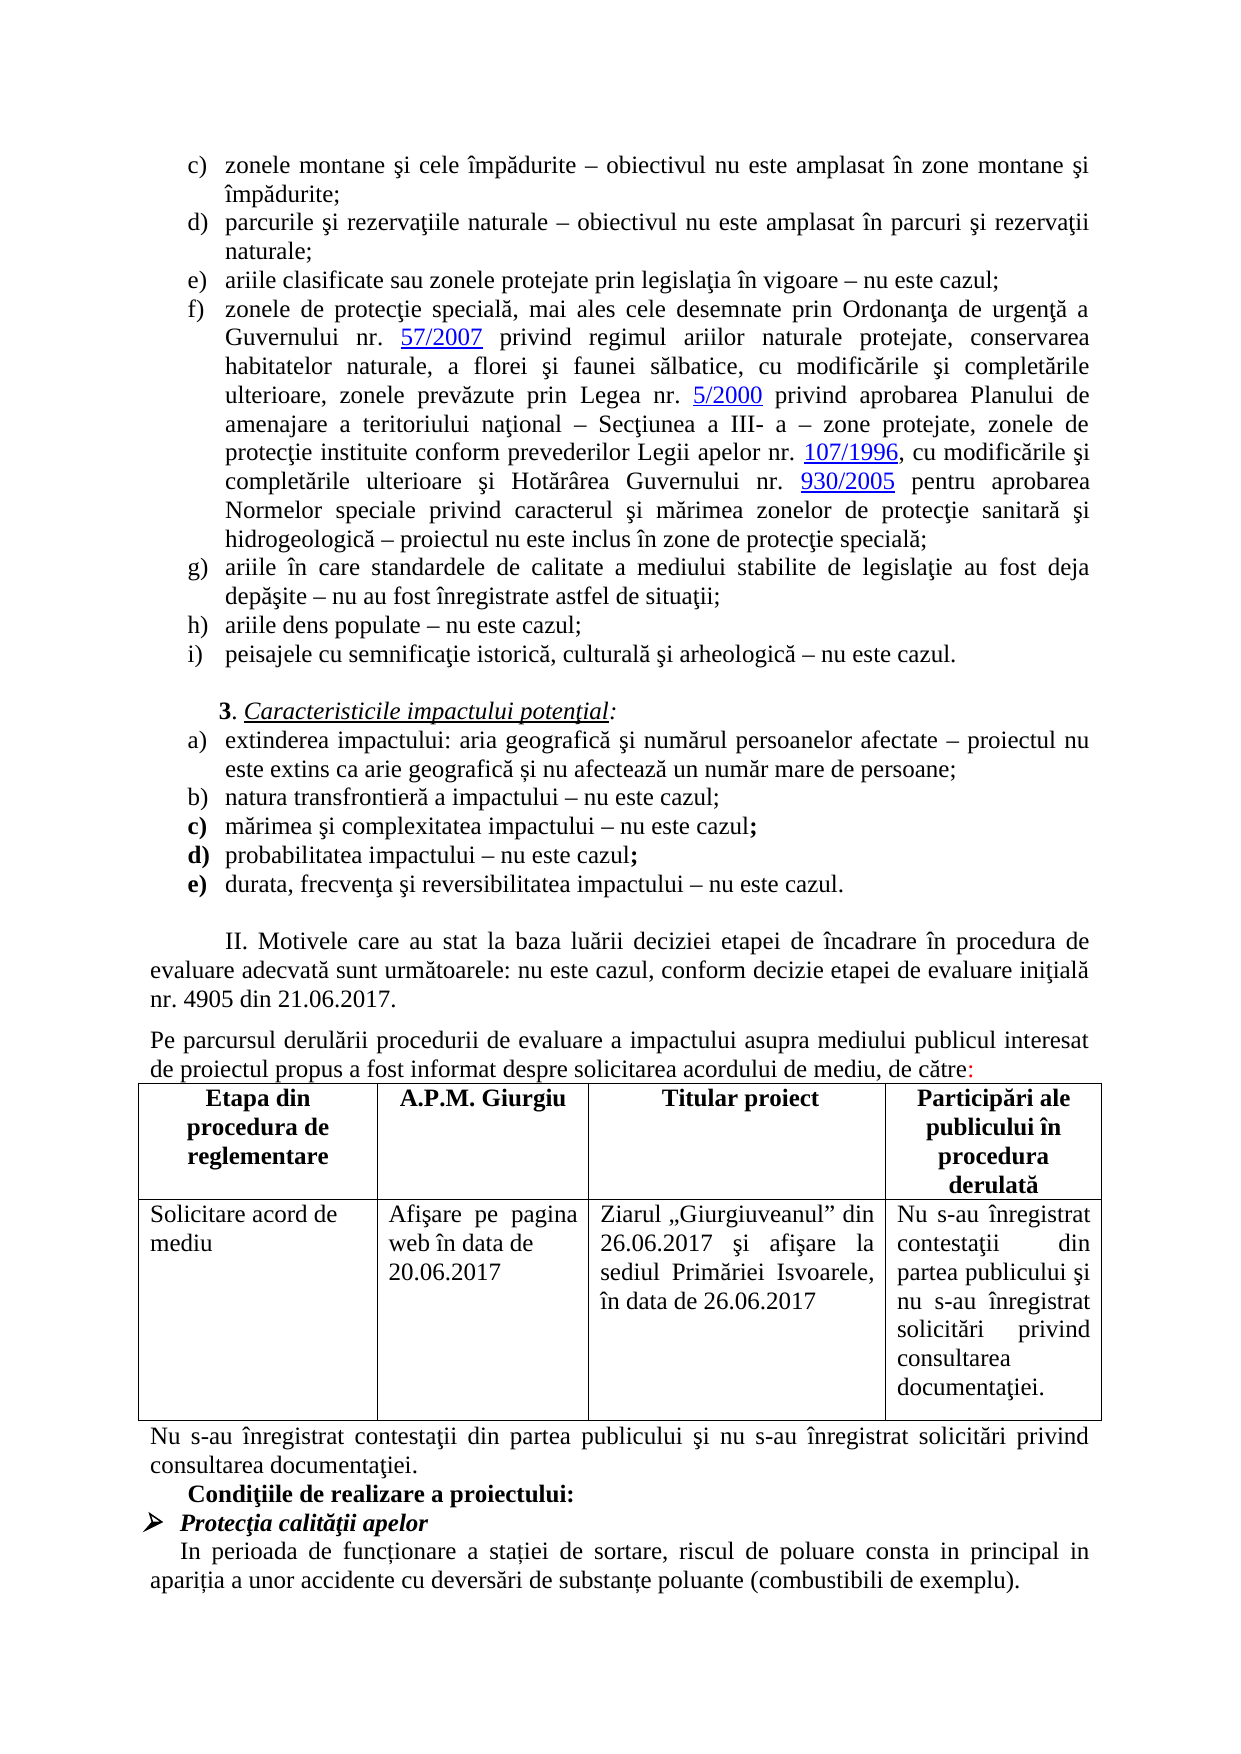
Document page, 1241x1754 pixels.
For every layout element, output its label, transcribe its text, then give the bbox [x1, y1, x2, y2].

list natura transfrontieră a impactului – nu este cazul; [187, 782, 1090, 811]
list peisajele cu semnificaţie istorică, culturală şi arheologică – nu este cazul. [187, 639, 1090, 667]
text II. Motivele care au stat la baza luării deciziei etapei de încadrare în procedura de evaluare adecvată sunt următoarele: nu este cazul, conform decizie etapei de evaluare iniţială nr. 4905 din 21.06.2017. [150, 926, 1090, 1012]
list ariile în care standardele de calitate a mediului stabilite de legislaţie au fost deja depăşite – nu au fost înregistrate astfel de situaţii; [187, 552, 1090, 610]
table_header A.P.M. Giurgiu [378, 1084, 588, 1198]
list Protecţia calităţii apelor [142, 1508, 1090, 1536]
list extinderea impactului: aria geografică şi numărul persoanelor afectate – proiectul nu este extins ca arie geografică și nu afectează un număr mare de persoane; [187, 725, 1090, 782]
table_cell Solicitare acord de mediu [139, 1200, 377, 1420]
table_header Titular proiect [589, 1084, 885, 1198]
table_cell Afişare pe pagina web în data de 20.06.2017 [378, 1200, 588, 1420]
text Pe parcursul derulării procedurii de evaluare a impactului asupra mediului publicul interesat de proiectul propus a fost informat despre solicitarea acordului de mediu, de către: [150, 1025, 1090, 1082]
list mărimea şi complexitatea impactului – nu este cazul; [187, 811, 1090, 840]
table_header Participări ale publicului în procedura derulată [886, 1084, 1101, 1198]
text 3. Caracteristicile impactului potenţial: [219, 696, 1090, 725]
text In perioada de funcționare a stației de sortare, riscul de poluare consta in principal in apariția a unor accidente cu deversări de substanțe poluante (combustibili de exemplu). [150, 1536, 1090, 1594]
list parcurile şi rezervaţiile naturale – obiectivul nu este amplasat în parcuri şi rezervaţii naturale; [187, 207, 1090, 265]
list ariile dens populate – nu este cazul; [187, 610, 1090, 639]
list durata, frecvenţa şi reversibilitatea impactului – nu este cazul. [187, 869, 1090, 897]
list zonele de protecţie specială, mai ales cele desemnate prin Ordonanţa de urgenţă a Guvernului nr. 57/2007 privind regimul ariilor naturale protejate, conservarea habitatelor naturale, a florei şi faunei sălbatice, cu modificările şi completările ulterioare, zonele prevăzute prin Legea nr. 5/2000 privind aprobarea Planului de amenajare a teritoriului naţional – Secţiunea a III- a – zone protejate, zonele de protecţie instituite conform prevederilor Legii apelor nr. 107/1996, cu modificările şi completările ulterioare şi Hotărârea Guvernului nr. 930/2005 pentru aprobarea Normelor speciale privind caracterul şi mărimea zonelor de protecţie sanitară şi hidrogeologică – proiectul nu este inclus în zone de protecţie specială; [187, 294, 1090, 552]
list zonele montane şi cele împădurite – obiectivul nu este amplasat în zone montane şi împădurite; [187, 150, 1090, 207]
table_cell Ziarul „Giurgiuveanul” din 26.06.2017 şi afişare la sediul Primăriei Isvoarele, în data de 26.06.2017 [589, 1200, 885, 1420]
list probabilitatea impactului – nu este cazul; [187, 840, 1090, 869]
text Condiţiile de realizare a proiectului: [150, 1479, 1090, 1508]
list ariile clasificate sau zonele protejate prin legislaţia în vigoare – nu este cazul; [187, 265, 1090, 294]
text Nu s-au înregistrat contestaţii din partea publicului şi nu s-au înregistrat solicitări privind consultarea documentaţiei. [150, 1421, 1090, 1479]
table_header Etapa din procedura de reglementare [139, 1084, 377, 1198]
table_cell Nu s-au înregistrat contestaţii din partea publicului şi nu s-au înregistrat solicitări privind consultarea documentaţiei. [886, 1200, 1101, 1420]
